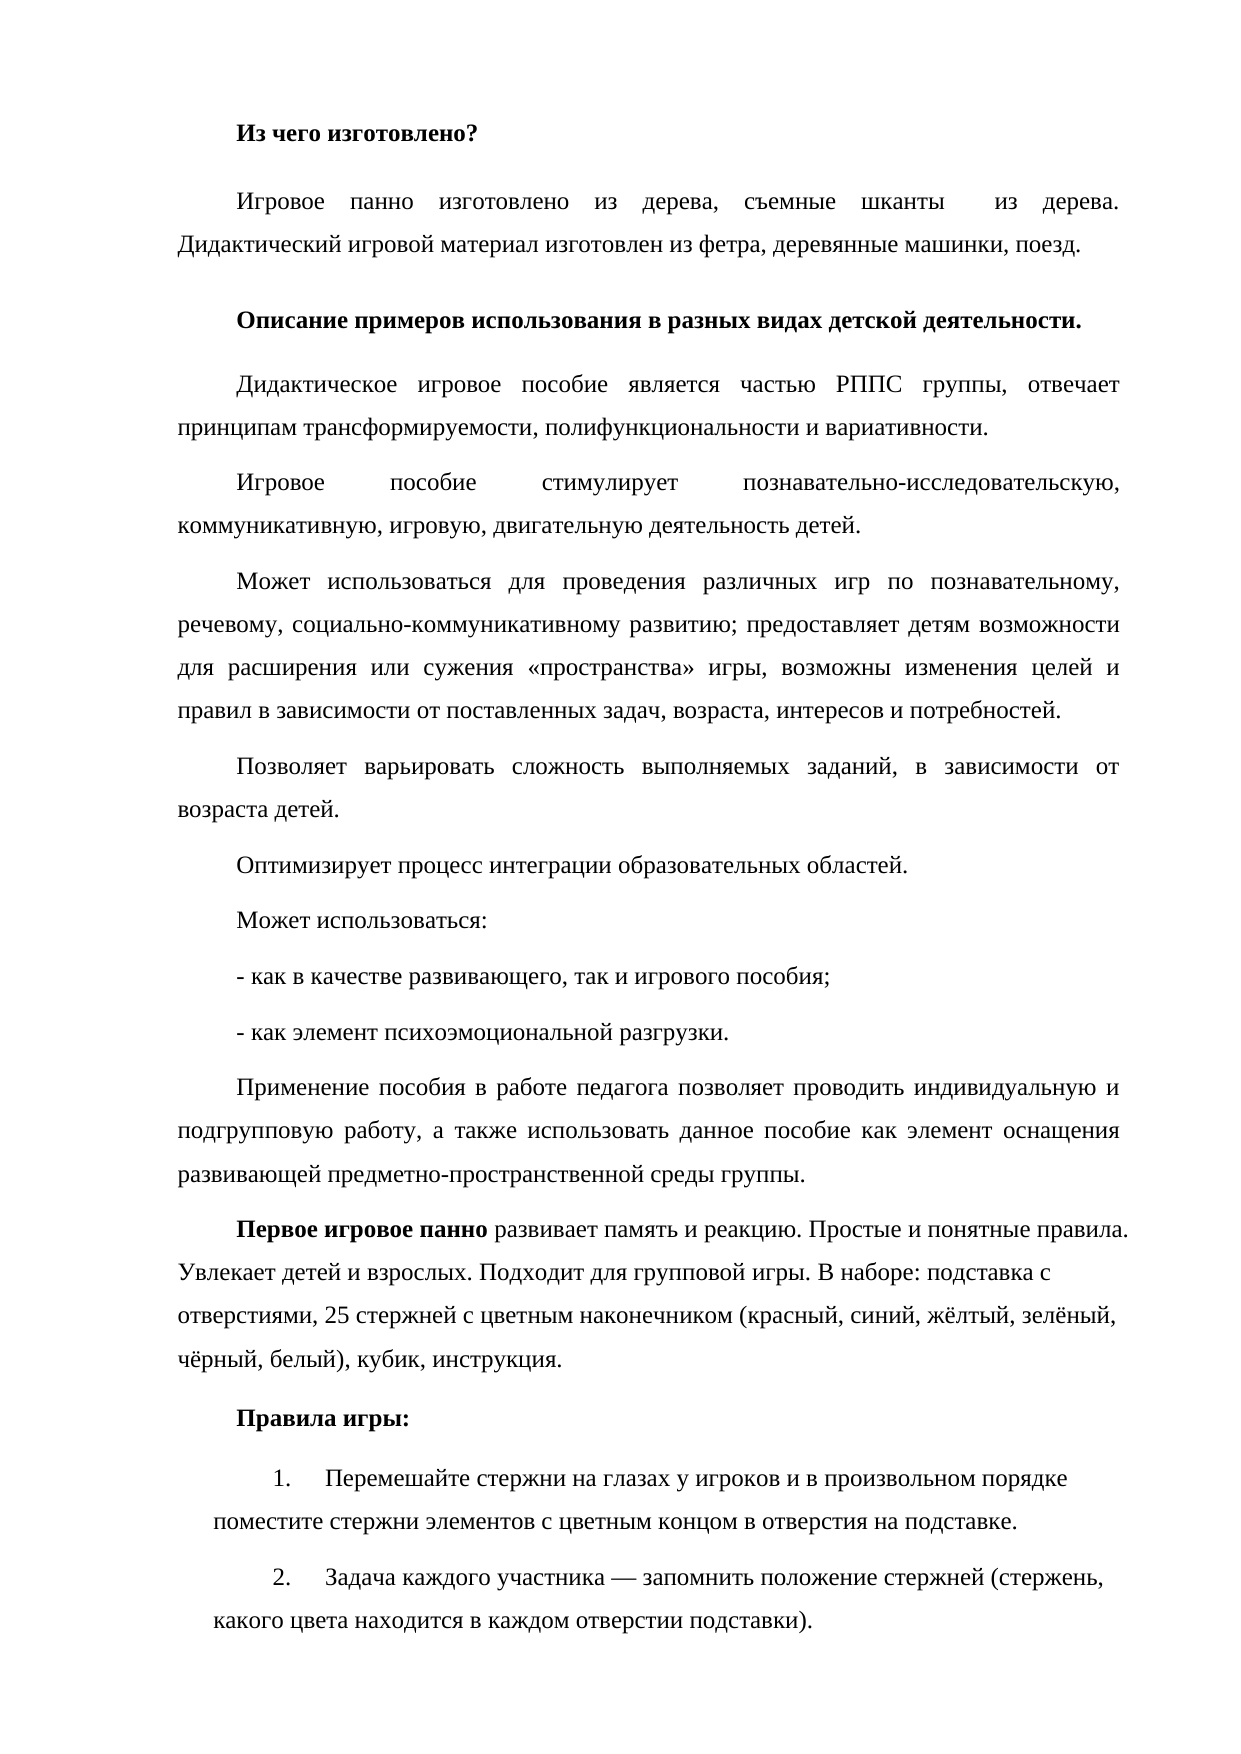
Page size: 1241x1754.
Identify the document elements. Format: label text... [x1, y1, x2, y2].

text Игровое панно изготовлено из дерева, съемные шканты из дерева. Дидактический игровой материал изготовлен из фетра, деревянные машинки, поезд. [177, 186, 1120, 258]
text Позволяет варьировать сложность выполняемых заданий, в зависимости от возраста детей. [177, 751, 1120, 823]
text - как элемент психоэмоциональной разгрузки. [177, 1017, 1120, 1046]
text Первое игровое панно развивает память и реакцию. Простые и понятные правила. Увлекает детей и взрослых. Подходит для групповой игры. В наборе: подставка с отверстиями, 25 стержней с цветным наконечником (красный, синий, жёлтый, зелёный, чёрный, белый), кубик, инструкция. [177, 1214, 1152, 1372]
text Игровое пособие стимулирует познавательно-исследовательскую, коммуникативную, игровую, двигательную деятельность детей. [177, 467, 1120, 539]
subtitle Описание примеров использования в разных видах детской деятельности. [177, 305, 1120, 334]
text Дидактическое игровое пособие является частью РППС группы, отвечает принципам трансформируемости, полифункциональности и вариативности. [177, 369, 1120, 441]
list Перемешайте стержни на глазах у игроков и в произвольном порядке поместите стержни элементов с цветным концом в отверстия на подставке. [213, 1463, 1152, 1535]
text Оптимизирует процесс интеграции образовательных областей. [177, 850, 1120, 879]
text Применение пособия в работе педагога позволяет проводить индивидуальную и подгрупповую работу, а также использовать данное пособие как элемент оснащения развивающей предметно-пространственной среды группы. [177, 1072, 1120, 1187]
text Из чего изготовлено? [177, 118, 1120, 147]
text Может использоваться для проведения различных игр по познавательному, речевому, социально-коммуникативному развитию; предоставляет детям возможности для расширения или сужения «пространства» игры, возможны изменения целей и правил в зависимости от поставленных задач, возраста, интересов и потребностей. [177, 566, 1120, 724]
list Задача каждого участника — запомнить положение стержней (стержень, какого цвета находится в каждом отверстии подставки). [213, 1562, 1152, 1634]
text Может использоваться: [177, 906, 1120, 934]
text Правила игры: [177, 1403, 1152, 1432]
text - как в качестве развивающего, так и игрового пособия; [177, 961, 1120, 990]
